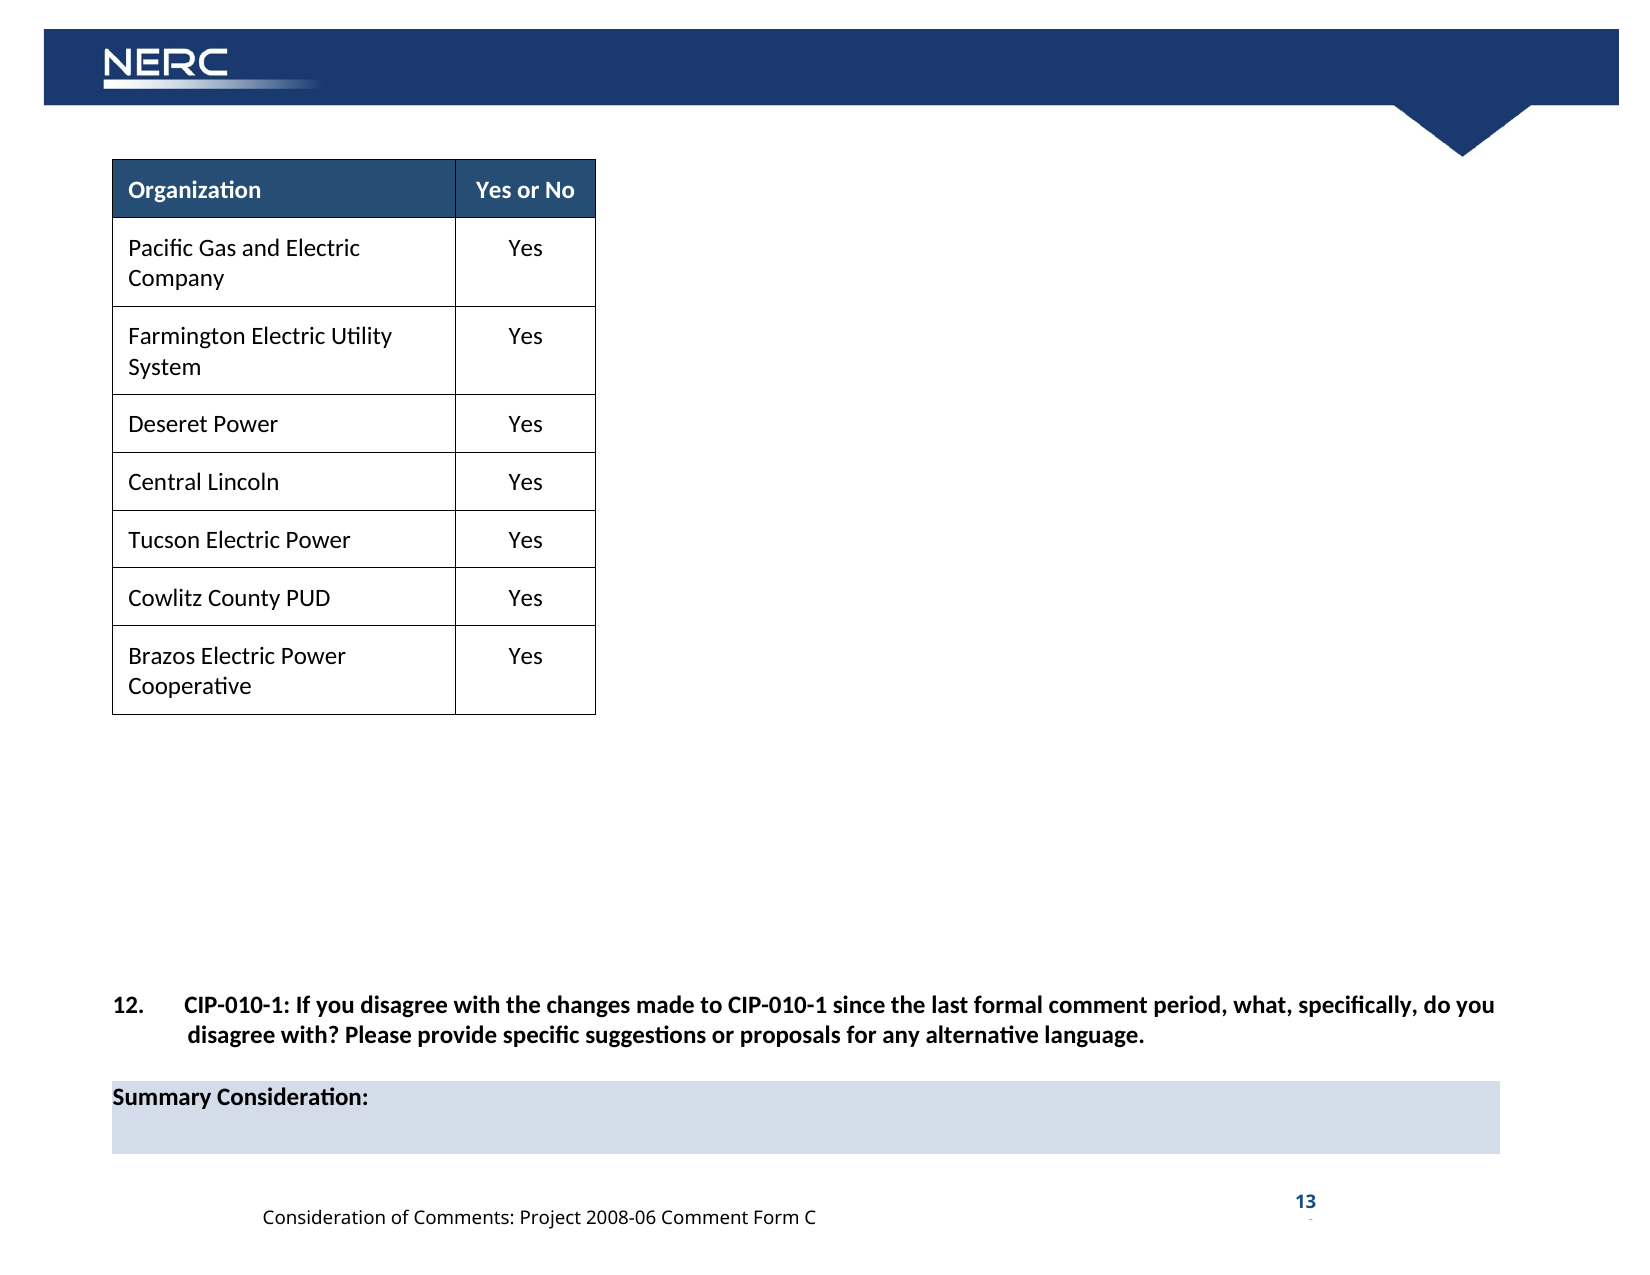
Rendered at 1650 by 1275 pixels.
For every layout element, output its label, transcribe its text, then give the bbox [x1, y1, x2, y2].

text Summary Consideration: [112, 1081, 1500, 1111]
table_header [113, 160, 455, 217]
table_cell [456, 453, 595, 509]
list 12. CIP-010-1: If you disagree with the changes made to CIP-010-1 since the last formal comment period, what, specifically, do you disagree with? Please provide specific suggestions or proposals for any alternative language. [112, 989, 1500, 1050]
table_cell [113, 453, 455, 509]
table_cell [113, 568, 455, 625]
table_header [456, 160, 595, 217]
picture [43, 29, 1619, 157]
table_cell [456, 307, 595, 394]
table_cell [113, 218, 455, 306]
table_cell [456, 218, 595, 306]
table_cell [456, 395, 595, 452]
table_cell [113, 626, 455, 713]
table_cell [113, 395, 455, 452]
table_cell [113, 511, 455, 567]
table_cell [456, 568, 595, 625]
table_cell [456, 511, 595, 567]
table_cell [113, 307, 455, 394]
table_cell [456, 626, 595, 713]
